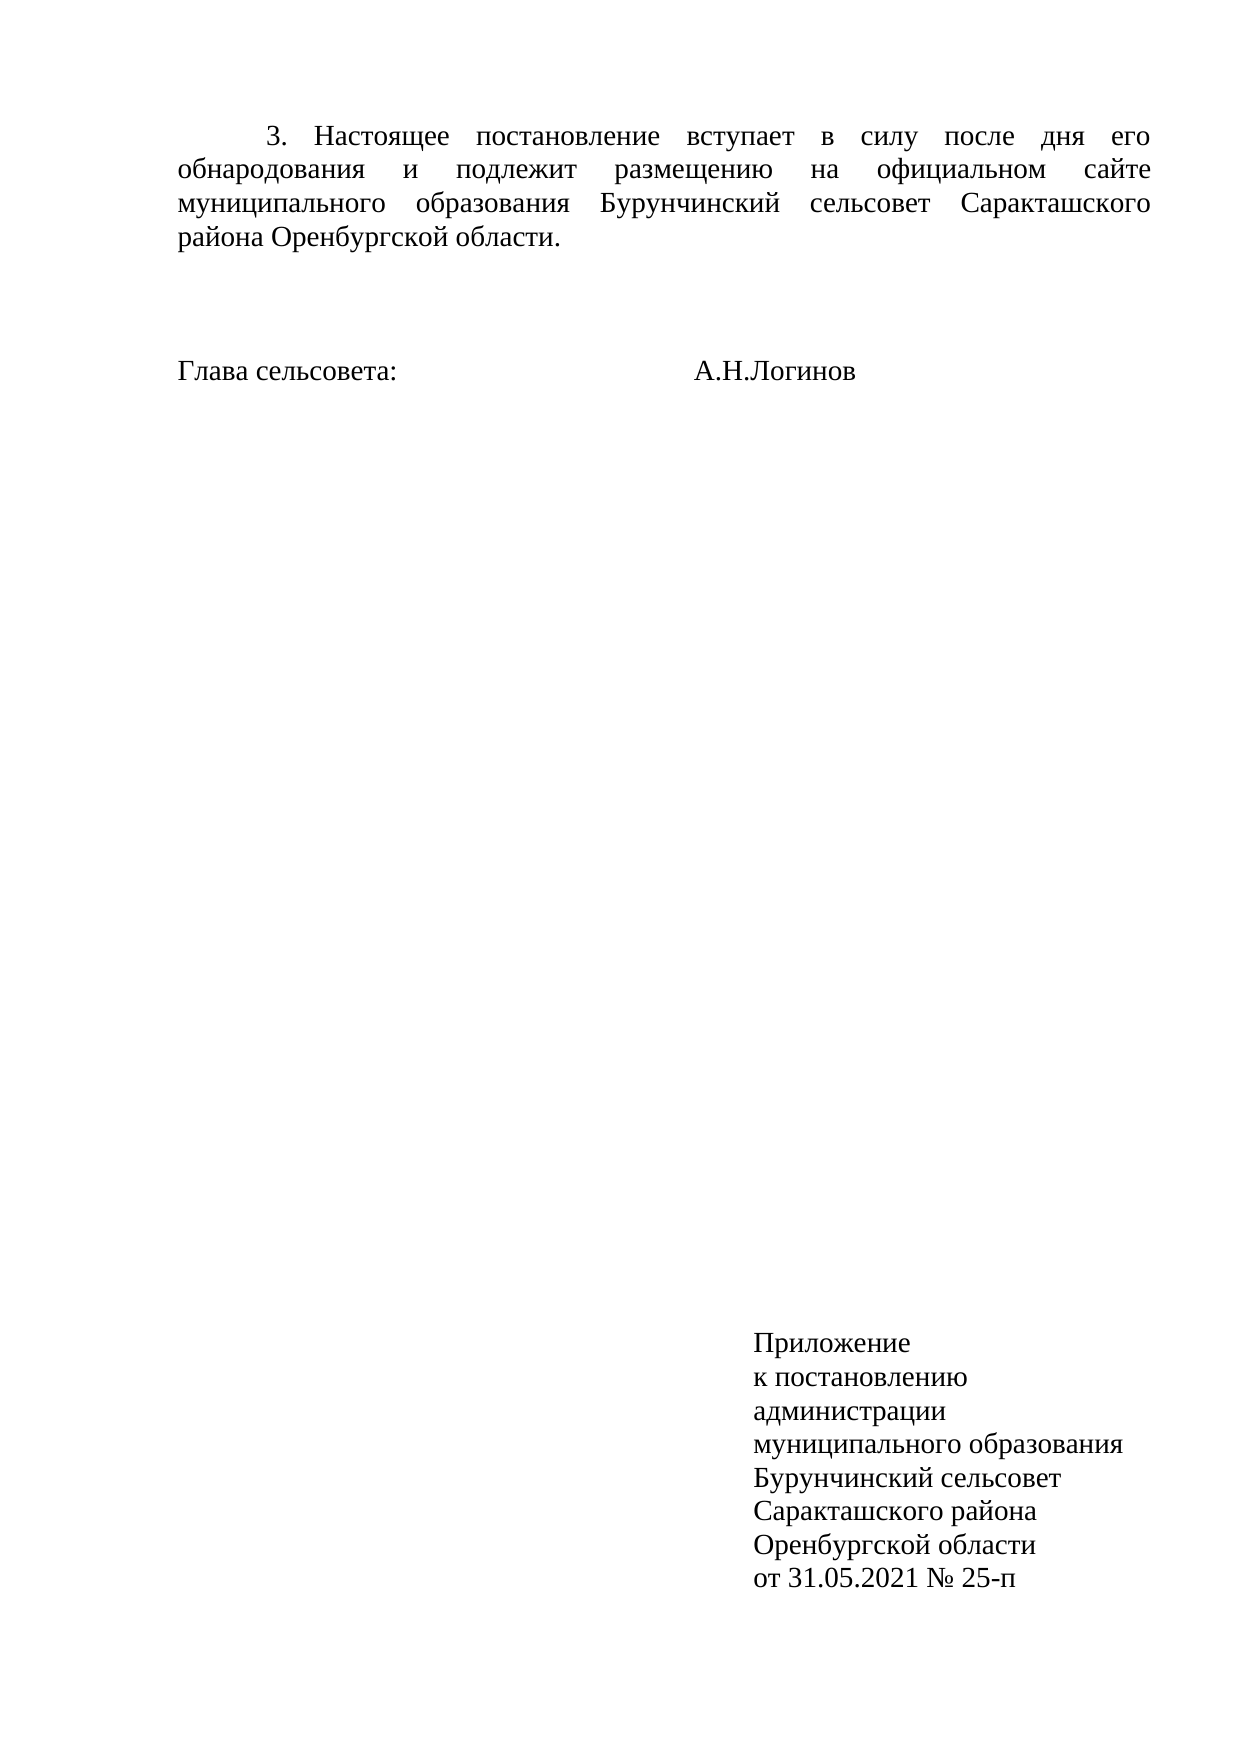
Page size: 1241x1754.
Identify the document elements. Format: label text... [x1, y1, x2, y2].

text Приложение [753, 1326, 1152, 1359]
text Саракташского района Оренбургской области [753, 1493, 1152, 1560]
text Глава сельсовета: А.Н.Логинов [177, 353, 1152, 386]
text 3. Настоящее постановление вступает в силу после дня его обнародования и подлежит размещению на официальном сайте муниципального образования Бурунчинский сельсовет Саракташского района Оренбургской области. [177, 118, 1152, 252]
text от 31.05.2021 № 25-п [753, 1560, 1152, 1594]
text к постановлению администрации муниципального образования Бурунчинский сельсовет [753, 1359, 1152, 1493]
